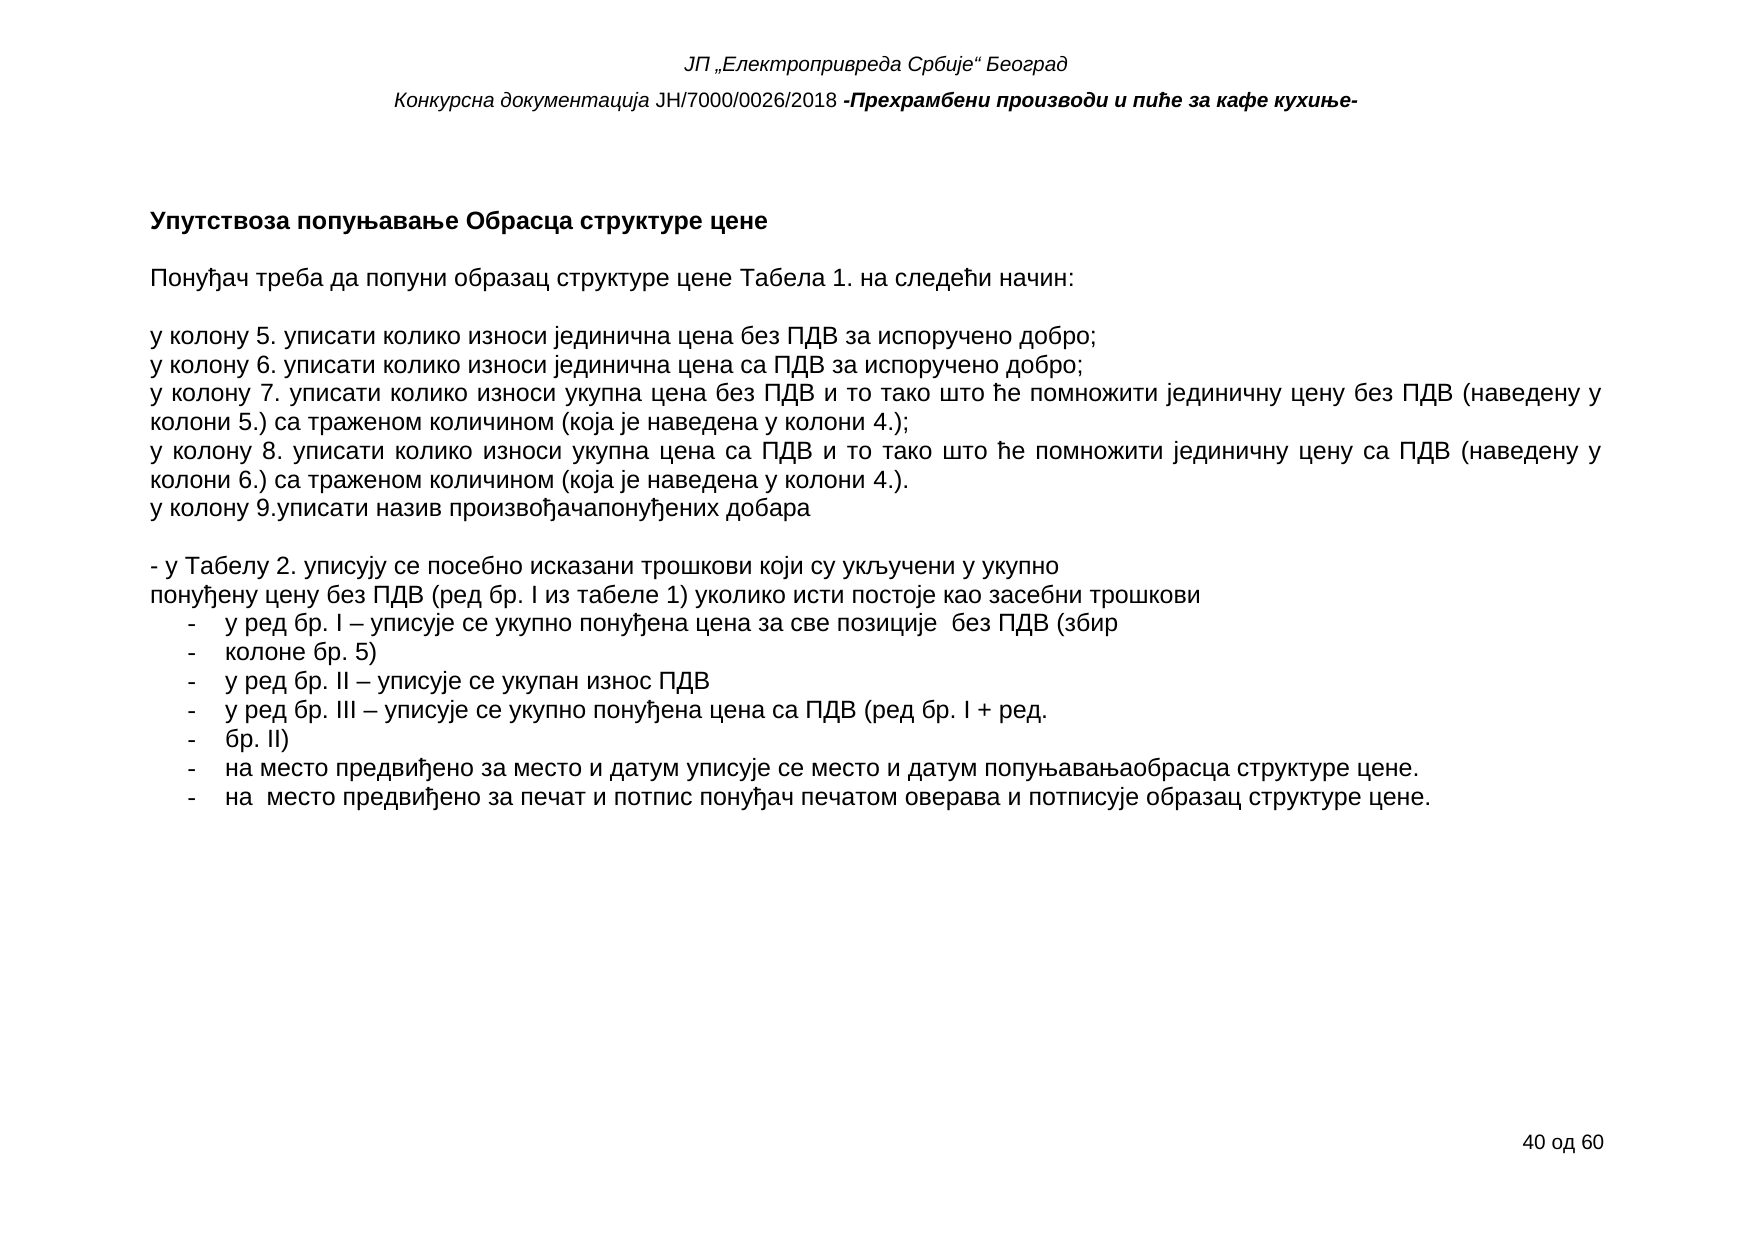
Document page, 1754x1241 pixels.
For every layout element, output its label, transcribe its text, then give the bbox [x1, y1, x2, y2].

text Упутствоза попуњавање Обрасца структуре цене [150, 206, 1604, 234]
list на место предвиђено за место и датум уписује се место и датум попуњавањаобрасца структуре цене. [187, 753, 1604, 781]
list Понуђач треба да попуни образац структуре цене Табела 1. на следећи начин: [150, 263, 1604, 292]
list у колону 6. уписати колико износи јединична цена са ПДВ за испоручено добро; [150, 349, 1604, 378]
list у колону 9.уписати назив произвођачапонуђених добара [150, 493, 1604, 522]
list у колону 5. уписати колико износи јединична цена без ПДВ за испоручено добро; [150, 321, 1604, 349]
text - у Табелу 2. уписују се посебно исказани трошкови који су укључени у укупно [150, 551, 1604, 579]
list у ред бр. I – уписује се укупно понуђена цена за све позиције без ПДВ (збир [187, 608, 1604, 637]
list у ред бр. II – уписује се укупан износ ПДВ [187, 666, 1604, 695]
list у колону 7. уписати колико износи укупна цена без ПДВ и то тако што ће помножити јединичну цену без ПДВ (наведену у колони 5.) са траженом количином (која је наведена у колони 4.); [150, 378, 1604, 436]
list колоне бр. 5) [187, 637, 1604, 666]
list бр. II) [187, 724, 1604, 753]
list у ред бр. III – уписује се укупно понуђена цена са ПДВ (ред бр. I + ред. [187, 695, 1604, 724]
list на место предвиђено за печат и потпис понуђач печатом оверава и потписује образац структуре цене. [187, 781, 1604, 810]
text понуђену цену без ПДВ (ред бр. I из табеле 1) уколико исти постоје као засебни трошкови [150, 579, 1604, 608]
list у колону 8. уписати колико износи укупна цена са ПДВ и то тако што ће помножити јединичну цену са ПДВ (наведену у колони 6.) са траженом количином (која је наведена у колони 4.). [150, 436, 1604, 493]
